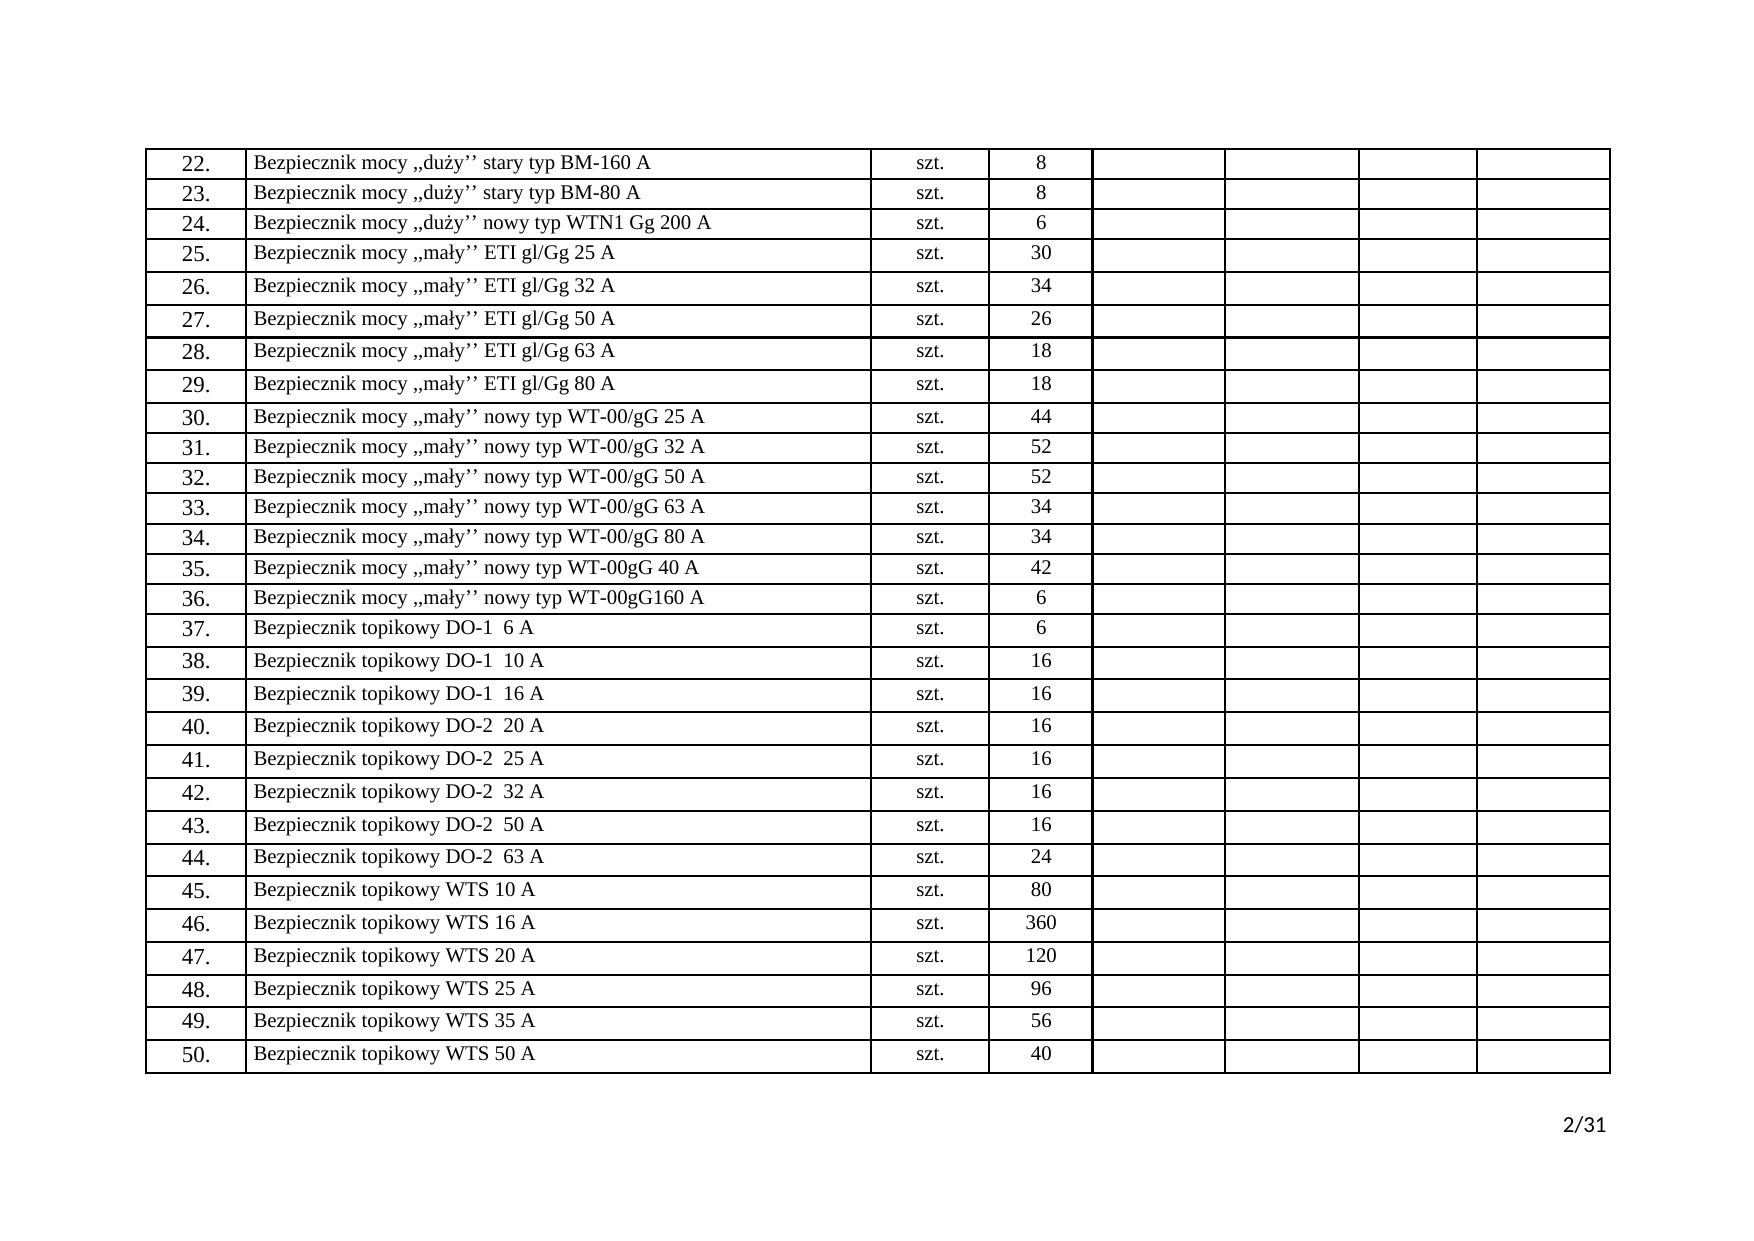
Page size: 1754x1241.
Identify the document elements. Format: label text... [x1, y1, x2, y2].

table_cell [1094, 615, 1224, 646]
table_cell [1094, 943, 1224, 974]
table_cell szt. [872, 434, 988, 462]
table_cell [1094, 713, 1224, 744]
table_cell Bezpiecznik mocy ,,duży’’ stary typ BM-160 A [247, 150, 870, 178]
table_cell [1360, 150, 1476, 178]
table_cell 26. [147, 273, 245, 303]
table_cell Bezpiecznik topikowy WTS 25 A [247, 976, 870, 1006]
table_cell 27. [147, 306, 245, 336]
table_cell [1360, 910, 1476, 941]
table_cell [1478, 1008, 1609, 1039]
table_cell [1360, 779, 1476, 809]
table_cell 34 [990, 494, 1091, 522]
table_cell [1478, 910, 1609, 941]
table_cell szt. [872, 585, 988, 613]
table_cell [1478, 943, 1609, 974]
table_cell 36. [147, 585, 245, 613]
table_cell [1360, 404, 1476, 432]
table_cell Bezpiecznik mocy ,,mały’’ ETI gl/Gg 32 A [247, 273, 870, 303]
table_cell [1360, 494, 1476, 522]
table_cell [1360, 210, 1476, 238]
table_cell szt. [872, 1041, 988, 1072]
table_cell szt. [872, 371, 988, 402]
table_cell [1360, 306, 1476, 336]
table_cell 43. [147, 812, 245, 842]
table_cell 37. [147, 615, 245, 646]
table_cell [1226, 555, 1358, 583]
table_cell [1094, 1008, 1224, 1039]
table_cell [1226, 877, 1358, 908]
table_cell 16 [990, 648, 1091, 678]
table_cell [1360, 713, 1476, 744]
table_cell [1226, 404, 1358, 432]
table_cell [1094, 494, 1224, 522]
table_cell [1478, 615, 1609, 646]
table_cell [1226, 525, 1358, 552]
table_cell szt. [872, 976, 988, 1006]
table_cell Bezpiecznik mocy ,,mały’’ ETI gl/Gg 80 A [247, 371, 870, 402]
table_cell 6 [990, 210, 1091, 238]
table_cell Bezpiecznik topikowy DO-1 6 A [247, 615, 870, 646]
table_cell [1094, 555, 1224, 583]
table_cell 18 [990, 339, 1091, 369]
table_cell [1094, 273, 1224, 303]
table_cell [1478, 404, 1609, 432]
table_cell szt. [872, 555, 988, 583]
table_cell Bezpiecznik mocy ,,mały’’ nowy typ WT-00/gG 50 A [247, 464, 870, 492]
table_cell 33. [147, 494, 245, 522]
table_cell Bezpiecznik mocy ,,duży’’ nowy typ WTN1 Gg 200 A [247, 210, 870, 238]
table_cell [1360, 339, 1476, 369]
table_cell [1226, 150, 1358, 178]
table_cell 96 [990, 976, 1091, 1006]
table_cell szt. [872, 680, 988, 711]
table_cell [1094, 845, 1224, 875]
table_cell [1226, 273, 1358, 303]
table_cell 120 [990, 943, 1091, 974]
table_cell 35. [147, 555, 245, 583]
table_cell [1226, 680, 1358, 711]
table_cell [1094, 464, 1224, 492]
table_cell [1360, 240, 1476, 271]
table_cell [1478, 680, 1609, 711]
table_cell [1094, 525, 1224, 552]
table_cell [1360, 555, 1476, 583]
table_cell 24. [147, 210, 245, 238]
table_cell [1478, 339, 1609, 369]
table_cell 26 [990, 306, 1091, 336]
table_cell [1478, 845, 1609, 875]
table_cell [1094, 910, 1224, 941]
table_cell szt. [872, 779, 988, 809]
table_cell [1094, 812, 1224, 842]
table_cell [1094, 877, 1224, 908]
table_cell 24 [990, 845, 1091, 875]
table_cell 47. [147, 943, 245, 974]
table_cell [1226, 779, 1358, 809]
table_cell Bezpiecznik topikowy WTS 35 A [247, 1008, 870, 1039]
table_cell 22. [147, 150, 245, 178]
table_cell [1226, 464, 1358, 492]
table_cell 41. [147, 746, 245, 777]
table_cell [1094, 746, 1224, 777]
table_cell [1094, 306, 1224, 336]
table_cell Bezpiecznik topikowy WTS 10 A [247, 877, 870, 908]
table_cell [1478, 648, 1609, 678]
table_cell 34 [990, 525, 1091, 552]
table_cell szt. [872, 615, 988, 646]
table_cell 30 [990, 240, 1091, 271]
table_cell [1478, 434, 1609, 462]
table_cell [1094, 210, 1224, 238]
table_cell [1478, 746, 1609, 777]
table_cell [1094, 404, 1224, 432]
table_cell [1094, 585, 1224, 613]
table_cell [1478, 525, 1609, 552]
table_cell [1094, 680, 1224, 711]
table_cell Bezpiecznik mocy ,,mały’’ nowy typ WT-00gG160 A [247, 585, 870, 613]
table_cell szt. [872, 1008, 988, 1039]
table_cell [1360, 371, 1476, 402]
table_cell 16 [990, 812, 1091, 842]
table_cell szt. [872, 525, 988, 552]
table_cell Bezpiecznik topikowy DO-2 32 A [247, 779, 870, 809]
table_cell [1226, 910, 1358, 941]
table_cell 34. [147, 525, 245, 552]
table_cell szt. [872, 306, 988, 336]
table_cell [1226, 210, 1358, 238]
table_cell 28. [147, 339, 245, 369]
table_cell Bezpiecznik topikowy DO-2 50 A [247, 812, 870, 842]
table_cell [1478, 273, 1609, 303]
table_cell [1226, 1041, 1358, 1072]
table_cell [1478, 779, 1609, 809]
table_cell [1094, 339, 1224, 369]
table_cell 48. [147, 976, 245, 1006]
table_cell szt. [872, 404, 988, 432]
table_cell Bezpiecznik mocy ,,mały’’ nowy typ WT-00/gG 32 A [247, 434, 870, 462]
table_cell szt. [872, 210, 988, 238]
table_cell szt. [872, 494, 988, 522]
table_cell [1094, 648, 1224, 678]
table_cell [1478, 150, 1609, 178]
table_cell [1360, 615, 1476, 646]
table_cell szt. [872, 150, 988, 178]
table_cell [1360, 845, 1476, 875]
table_cell Bezpiecznik mocy ,,mały’’ ETI gl/Gg 25 A [247, 240, 870, 271]
table_cell [1360, 648, 1476, 678]
table_cell Bezpiecznik topikowy DO-2 25 A [247, 746, 870, 777]
table_cell [1360, 585, 1476, 613]
table_cell 40 [990, 1041, 1091, 1072]
table_cell Bezpiecznik topikowy WTS 50 A [247, 1041, 870, 1072]
table_cell [1360, 812, 1476, 842]
table_cell Bezpiecznik topikowy DO-1 16 A [247, 680, 870, 711]
table_cell 23. [147, 180, 245, 208]
table_cell Bezpiecznik topikowy WTS 16 A [247, 910, 870, 941]
table_cell 25. [147, 240, 245, 271]
table_cell 30. [147, 404, 245, 432]
table_cell Bezpiecznik mocy ,,mały’’ ETI gl/Gg 50 A [247, 306, 870, 336]
table_cell [1360, 1041, 1476, 1072]
table_cell szt. [872, 812, 988, 842]
table_cell szt. [872, 648, 988, 678]
table_cell [1360, 434, 1476, 462]
table_cell 18 [990, 371, 1091, 402]
table_cell [1094, 150, 1224, 178]
table_cell Bezpiecznik mocy ,,mały’’ nowy typ WT-00/gG 80 A [247, 525, 870, 552]
table_cell 360 [990, 910, 1091, 941]
table_cell 49. [147, 1008, 245, 1039]
table_cell szt. [872, 464, 988, 492]
table_cell [1478, 240, 1609, 271]
table_cell [1226, 1008, 1358, 1039]
table_cell [1226, 615, 1358, 646]
table_cell 42 [990, 555, 1091, 583]
table_cell szt. [872, 943, 988, 974]
table_cell Bezpiecznik mocy ,,duży’’ stary typ BM-80 A [247, 180, 870, 208]
table_cell [1360, 877, 1476, 908]
table_cell szt. [872, 910, 988, 941]
table_cell 44. [147, 845, 245, 875]
table_cell szt. [872, 339, 988, 369]
table_cell 16 [990, 713, 1091, 744]
table_cell 38. [147, 648, 245, 678]
table_cell [1226, 746, 1358, 777]
table_cell [1226, 371, 1358, 402]
table_cell Bezpiecznik mocy ,,mały’’ nowy typ WT-00/gG 25 A [247, 404, 870, 432]
table_cell [1360, 180, 1476, 208]
table_cell [1094, 240, 1224, 271]
table_cell 46. [147, 910, 245, 941]
table_cell 40. [147, 713, 245, 744]
table_cell [1478, 464, 1609, 492]
table_cell 50. [147, 1041, 245, 1072]
table_cell 80 [990, 877, 1091, 908]
table_cell [1360, 464, 1476, 492]
table_cell 16 [990, 746, 1091, 777]
table_cell szt. [872, 180, 988, 208]
table_cell [1360, 1008, 1476, 1039]
table_cell [1478, 1041, 1609, 1072]
table_cell [1094, 976, 1224, 1006]
table_cell [1360, 976, 1476, 1006]
table_cell [1478, 306, 1609, 336]
table_cell [1478, 713, 1609, 744]
table_cell 52 [990, 464, 1091, 492]
table_cell 39. [147, 680, 245, 711]
table_cell szt. [872, 877, 988, 908]
table_cell szt. [872, 845, 988, 875]
table_cell Bezpiecznik topikowy DO-1 10 A [247, 648, 870, 678]
table_cell [1226, 180, 1358, 208]
table_cell [1478, 555, 1609, 583]
table_cell [1226, 648, 1358, 678]
table_cell [1226, 812, 1358, 842]
table_cell 16 [990, 680, 1091, 711]
table_cell Bezpiecznik topikowy DO-2 20 A [247, 713, 870, 744]
table_cell [1226, 845, 1358, 875]
table_cell 29. [147, 371, 245, 402]
table_cell 31. [147, 434, 245, 462]
table_cell 34 [990, 273, 1091, 303]
table_cell 44 [990, 404, 1091, 432]
table_cell [1478, 976, 1609, 1006]
table_cell szt. [872, 746, 988, 777]
table_cell [1478, 585, 1609, 613]
table_cell Bezpiecznik mocy ,,mały’’ nowy typ WT-00gG 40 A [247, 555, 870, 583]
table_cell [1360, 525, 1476, 552]
table_cell Bezpiecznik topikowy WTS 20 A [247, 943, 870, 974]
table_cell [1478, 210, 1609, 238]
table_cell [1478, 180, 1609, 208]
table_cell [1478, 812, 1609, 842]
table_cell [1226, 713, 1358, 744]
table_cell [1360, 746, 1476, 777]
table_cell [1478, 371, 1609, 402]
table_cell [1226, 494, 1358, 522]
table_cell [1094, 434, 1224, 462]
table_cell 45. [147, 877, 245, 908]
table_cell 6 [990, 615, 1091, 646]
table_cell 56 [990, 1008, 1091, 1039]
table_cell [1094, 1041, 1224, 1072]
table_cell 32. [147, 464, 245, 492]
table_cell 42. [147, 779, 245, 809]
table_cell szt. [872, 240, 988, 271]
table_cell 6 [990, 585, 1091, 613]
table_cell [1226, 240, 1358, 271]
table_cell [1094, 779, 1224, 809]
table_cell [1226, 434, 1358, 462]
table_cell [1226, 976, 1358, 1006]
table_cell [1226, 339, 1358, 369]
table_cell Bezpiecznik topikowy DO-2 63 A [247, 845, 870, 875]
table_cell Bezpiecznik mocy ,,mały’’ ETI gl/Gg 63 A [247, 339, 870, 369]
table_cell szt. [872, 713, 988, 744]
table_cell [1360, 273, 1476, 303]
table_cell 8 [990, 150, 1091, 178]
table_cell szt. [872, 273, 988, 303]
table_cell [1226, 585, 1358, 613]
table_cell [1478, 877, 1609, 908]
table_cell Bezpiecznik mocy ,,mały’’ nowy typ WT-00/gG 63 A [247, 494, 870, 522]
table_cell [1226, 306, 1358, 336]
table_cell [1360, 680, 1476, 711]
table_cell [1094, 180, 1224, 208]
table_cell [1226, 943, 1358, 974]
table_cell [1094, 371, 1224, 402]
table_cell 52 [990, 434, 1091, 462]
table_cell [1360, 943, 1476, 974]
table_cell 16 [990, 779, 1091, 809]
table_cell [1478, 494, 1609, 522]
table_cell 8 [990, 180, 1091, 208]
